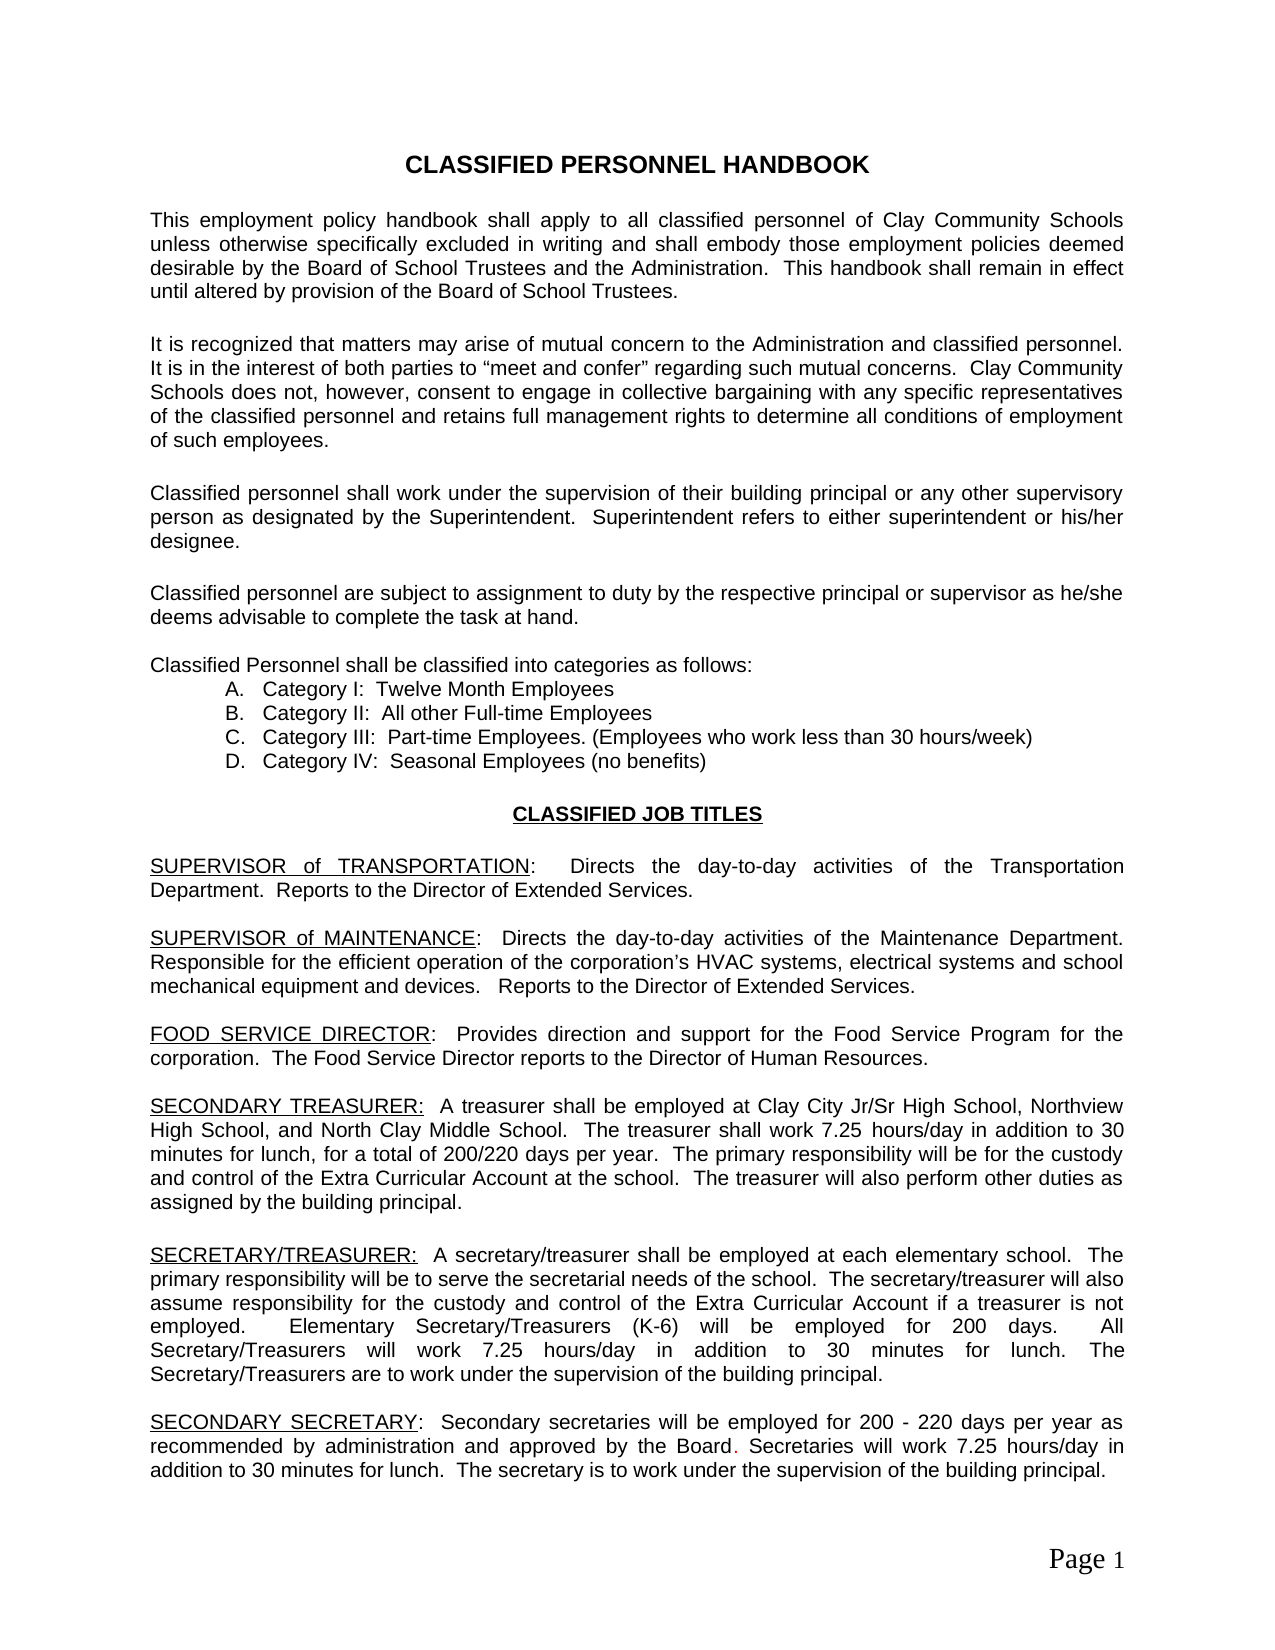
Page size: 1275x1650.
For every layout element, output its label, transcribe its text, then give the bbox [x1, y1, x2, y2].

text Classified Personnel shall be classified into categories as follows: [150, 653, 1125, 677]
text SECONDARY SECRETARY: Secondary secretaries will be employed for 200 - 220 days per year as recommended by administration and approved by the Board. Secretaries will work 7.25 hours/day in addition to 30 minutes for lunch. The secretary is to work under the supervision of the building principal. [150, 1410, 1125, 1482]
list Category I: Twelve Month Employees [225, 677, 1125, 701]
text SECRETARY/TREASURER: A secretary/treasurer shall be employed at each elementary school. The primary responsibility will be to serve the secretarial needs of the school. The secretary/treasurer will also assume responsibility for the custody and control of the Extra Curricular Account if a treasurer is not employed. Elementary Secretary/Treasurers (K-6) will be employed for 200 days. All Secretary/Treasurers will work 7.25 hours/day in addition to 30 minutes for lunch. The Secretary/Treasurers are to work under the supervision of the building principal. [150, 1242, 1125, 1386]
text SUPERVISOR of MAINTENANCE: Directs the day-to-day activities of the Maintenance Department. Responsible for the efficient operation of the corporation’s HVAC systems, electrical systems and school mechanical equipment and devices. Reports to the Director of Extended Services. [150, 926, 1125, 998]
text SUPERVISOR of TRANSPORTATION: Directs the day-to-day activities of the Transportation Department. Reports to the Director of Extended Services. [150, 854, 1125, 902]
list Category II: All other Full-time Employees [225, 701, 1125, 725]
list Category III: Part-time Employees. (Employees who work less than 30 hours/week) [225, 725, 1125, 749]
text FOOD SERVICE DIRECTOR: Provides direction and support for the Food Service Program for the corporation. The Food Service Director reports to the Director of Human Resources. [150, 1022, 1125, 1070]
text CLASSIFIED JOB TITLES [150, 802, 1125, 826]
text This employment policy handbook shall apply to all classified personnel of Clay Community Schools unless otherwise specifically excluded in writing and shall embody those employment policies deemed desirable by the Board of School Trustees and the Administration. This handbook shall remain in effect until altered by provision of the Board of School Trustees. [150, 207, 1125, 303]
list Category IV: Seasonal Employees (no benefits) [225, 749, 1125, 773]
text Classified personnel shall work under the supervision of their building principal or any other supervisory person as designated by the Superintendent. Superintendent refers to either superintendent or his/her designee. [150, 481, 1125, 552]
text Classified personnel are subject to assignment to duty by the respective principal or supervisor as he/she deems advisable to complete the task at hand. [150, 581, 1125, 629]
text CLASSIFIED PERSONNEL HANDBOOK [150, 150, 1125, 179]
text It is recognized that matters may arise of mutual concern to the Administration and classified personnel. It is in the interest of both parties to “meet and confer” regarding such mutual concerns. Clay Community Schools does not, however, consent to engage in collective bargaining with any specific representatives of the classified personnel and retains full management rights to determine all conditions of employment of such employees. [150, 332, 1125, 452]
text SECONDARY TREASURER: A treasurer shall be employed at Clay City Jr/Sr High School, Northview High School, and North Clay Middle School. The treasurer shall work 7.25 hours/day in addition to 30 minutes for lunch, for a total of 200/220 days per year. The primary responsibility will be for the custody and control of the Extra Curricular Account at the school. The treasurer will also perform other duties as assigned by the building principal. [150, 1094, 1125, 1214]
